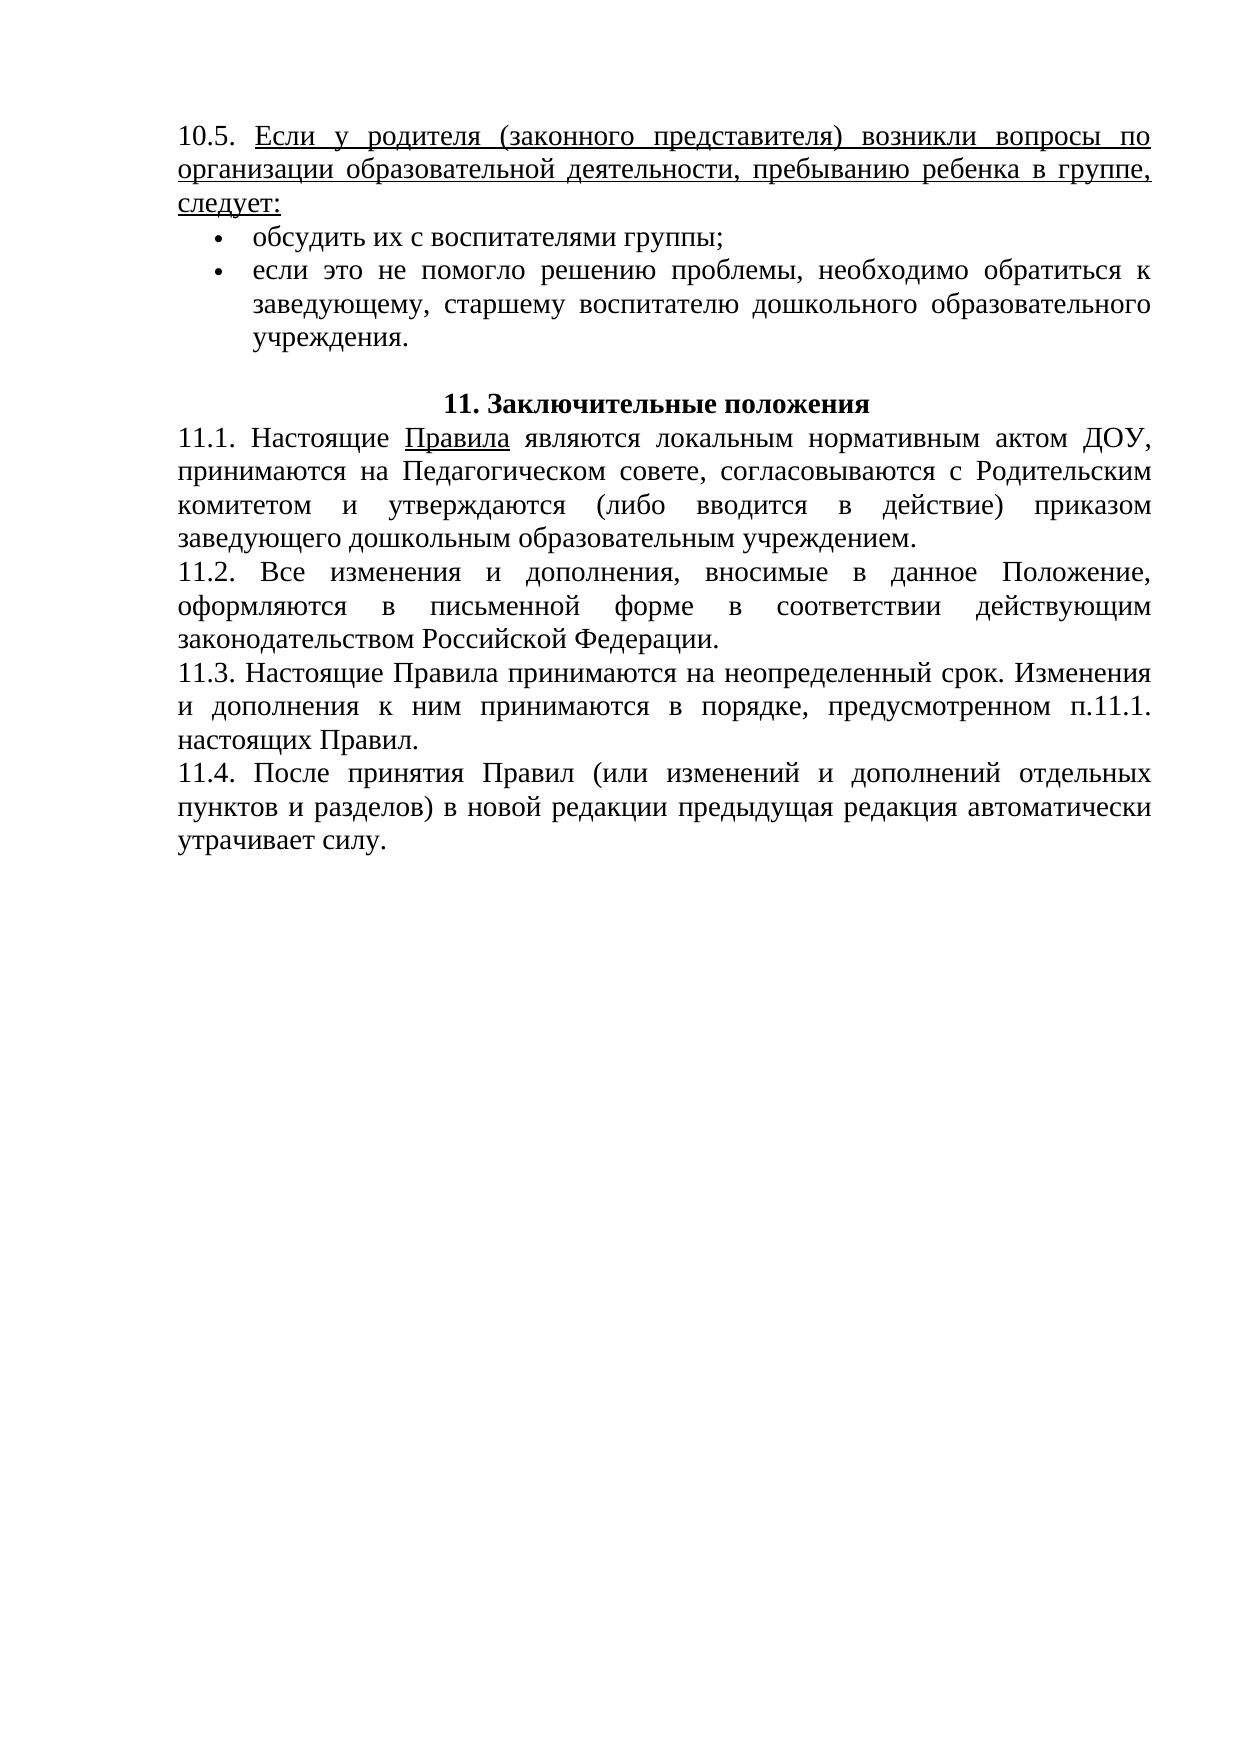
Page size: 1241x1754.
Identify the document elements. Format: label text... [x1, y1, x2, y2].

text 11.1. Настоящие Правила являются локальным нормативным актом ДОУ, принимаются на Педагогическом совете, согласовываются с Родительским комитетом и утверждаются (либо вводится в действие) приказом заведующего дошкольным образовательным учреждением. [177, 420, 1152, 554]
list обсудить их с воспитателями группы; [215, 219, 1152, 252]
text 11.2. Все изменения и дополнения, вносимые в данное Положение, оформляются в письменной форме в соответствии действующим законодательством Российской Федерации. [177, 554, 1152, 655]
text 10.5. Если у родителя (законного представителя) возникли вопросы по организации образовательной деятельности, пребыванию ребенка в группе, следует: [177, 118, 1152, 181]
text 11. Заключительные положения [177, 386, 1136, 420]
list если это не помогло решению проблемы, необходимо обратиться к заведующему, старшему воспитателю дошкольного образовательного учреждения. [215, 252, 1152, 353]
text 10.5. Если у родителя (законного представителя) возникли вопросы по организации образовательной деятельности, пребыванию ребенка в группе, следует: [177, 182, 1152, 219]
text 11.4. После принятия Правил (или изменений и дополнений отдельных пунктов и разделов) в новой редакции предыдущая редакция автоматически утрачивает силу. [177, 755, 1152, 856]
text 11.3. Настоящие Правила принимаются на неопределенный срок. Изменения и дополнения к ним принимаются в порядке, предусмотренном п.11.1. настоящих Правил. [177, 655, 1152, 755]
